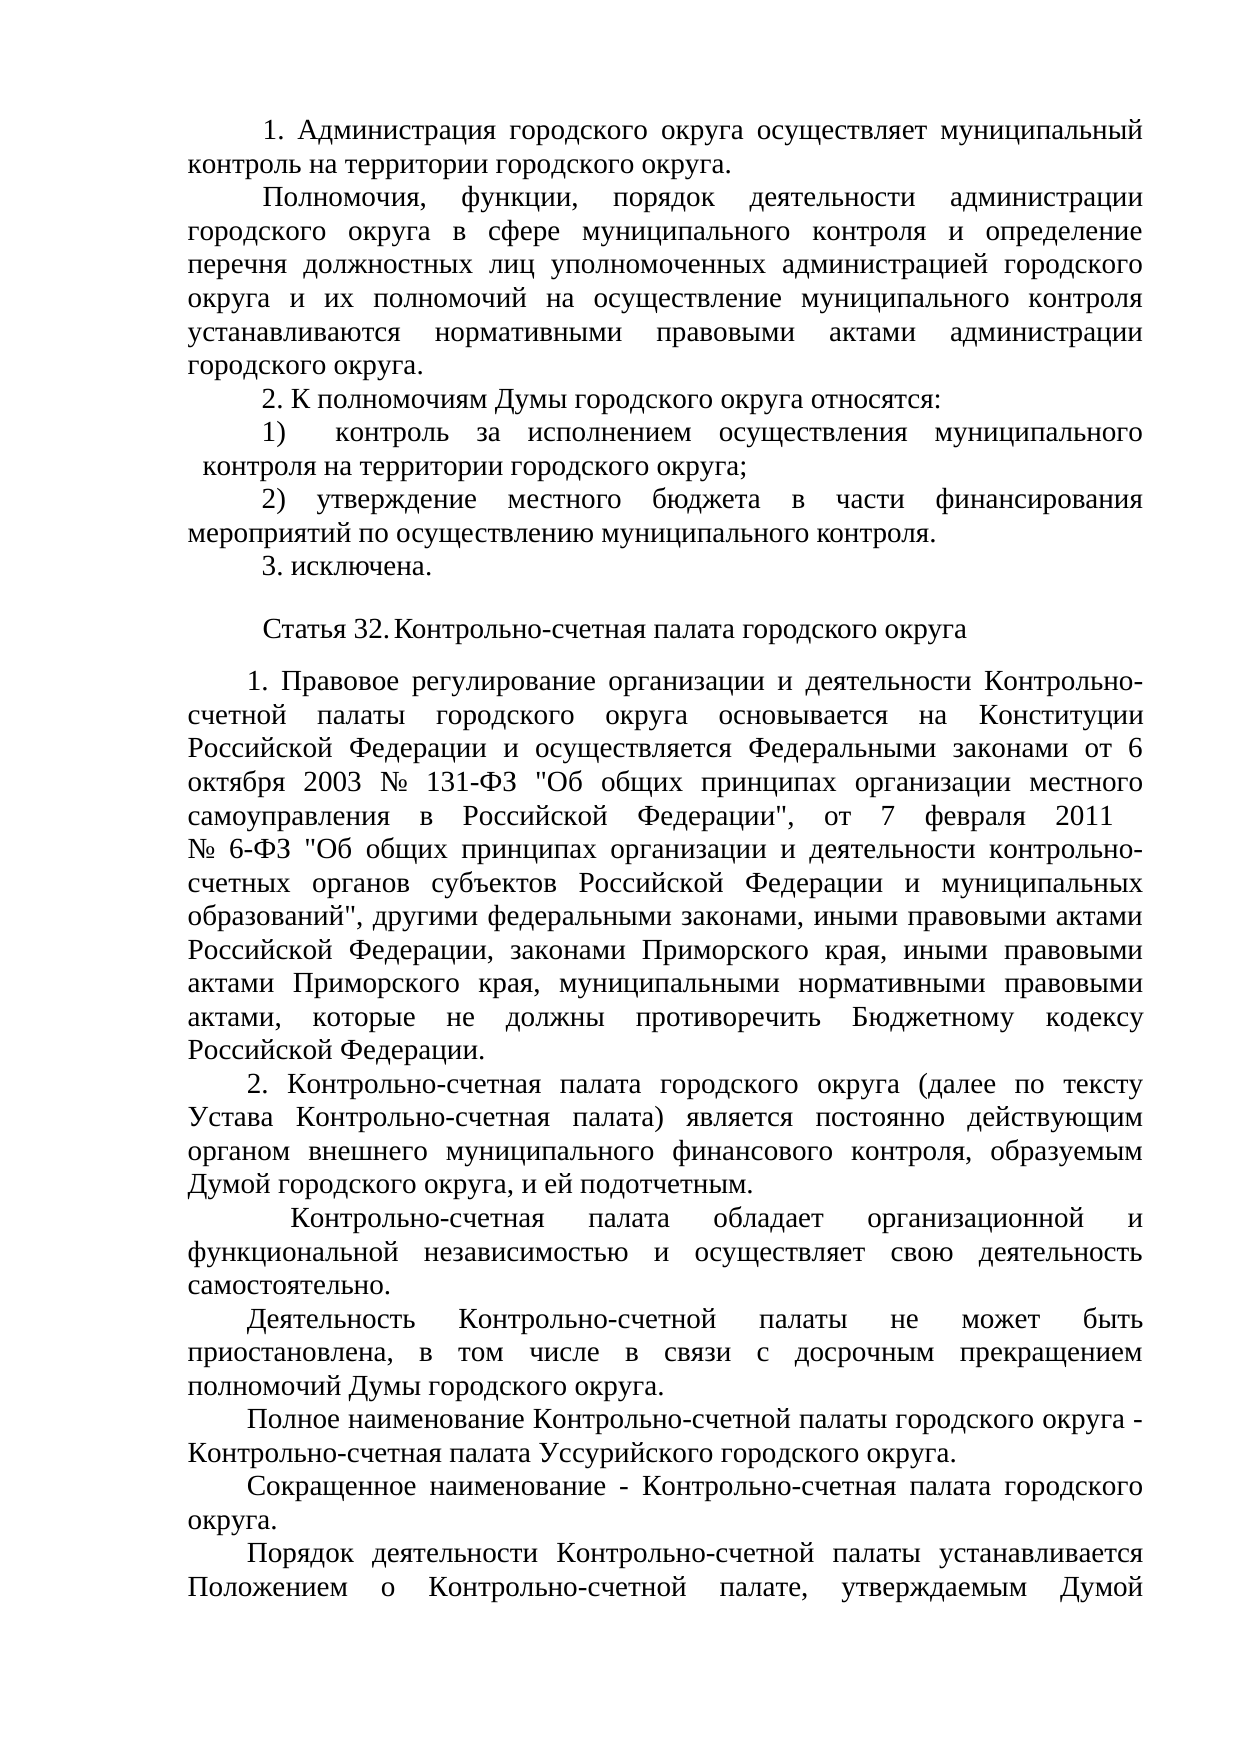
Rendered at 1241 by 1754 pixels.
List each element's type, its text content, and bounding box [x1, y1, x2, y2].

subtitle Статья 32. Контрольно-счетная палата городского округа [262, 611, 1144, 644]
text Полномочия, функции, порядок деятельности администрации городского округа в сфере муниципального контроля и определение перечня должностных лиц уполномоченных администрацией городского округа и их полномочий на осуществление муниципального контроля устанавливаются нормативными правовыми актами администрации городского округа. [187, 179, 1144, 381]
subtitle 2) утверждение местного бюджета в части финансирования мероприятий по осуществлению муниципального контроля. [187, 481, 1144, 548]
text 2. К полномочиям Думы городского округа относятся: [187, 381, 1144, 414]
text 1. Администрация городского округа осуществляет муниципальный контроль на территории городского округа. [187, 112, 1144, 179]
list контроль за исполнением осуществления муниципального контроля на территории городского округа; [202, 414, 1144, 481]
text Деятельность Контрольно-счетной палаты не может быть приостановлена, в том числе в связи с досрочным прекращением полномочий Думы городского округа. [187, 1301, 1144, 1401]
text Полное наименование Контрольно-счетной палаты городского округа - Контрольно-счетная палата Уссурийского городского округа. [187, 1401, 1144, 1468]
text 2. Контрольно-счетная палата городского округа (далее по тексту Устава Контрольно-счетная палата) является постоянно действующим органом внешнего муниципального финансового контроля, образуемым Думой городского округа, и ей подотчетным. [187, 1066, 1144, 1200]
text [187, 1536, 1144, 1603]
subtitle 3. исключена. [187, 548, 1144, 582]
text Сокращенное наименование - Контрольно-счетная палата городского округа. [187, 1468, 1144, 1536]
text Контрольно-счетная палата обладает организационной и функциональной независимостью и осуществляет свою деятельность самостоятельно. [187, 1200, 1144, 1301]
text 1. Правовое регулирование организации и деятельности Контрольно-счетной палаты городского округа основывается на Конституции Российской Федерации и осуществляется Федеральными законами от 6 октября 2003 № 131-ФЗ "Об общих принципах организации местного самоуправления в Российской Федерации", от 7 февраля 2011 № 6-ФЗ "Об общих принципах организации и деятельности контрольно-счетных органов субъектов Российской Федерации и муниципальных образований", другими федеральными законами, иными правовыми актами Российской Федерации, законами Приморского края, иными правовыми актами Приморского края, муниципальными нормативными правовыми актами, которые не должны противоречить Бюджетному кодексу Российской Федерации. [187, 663, 1144, 1066]
